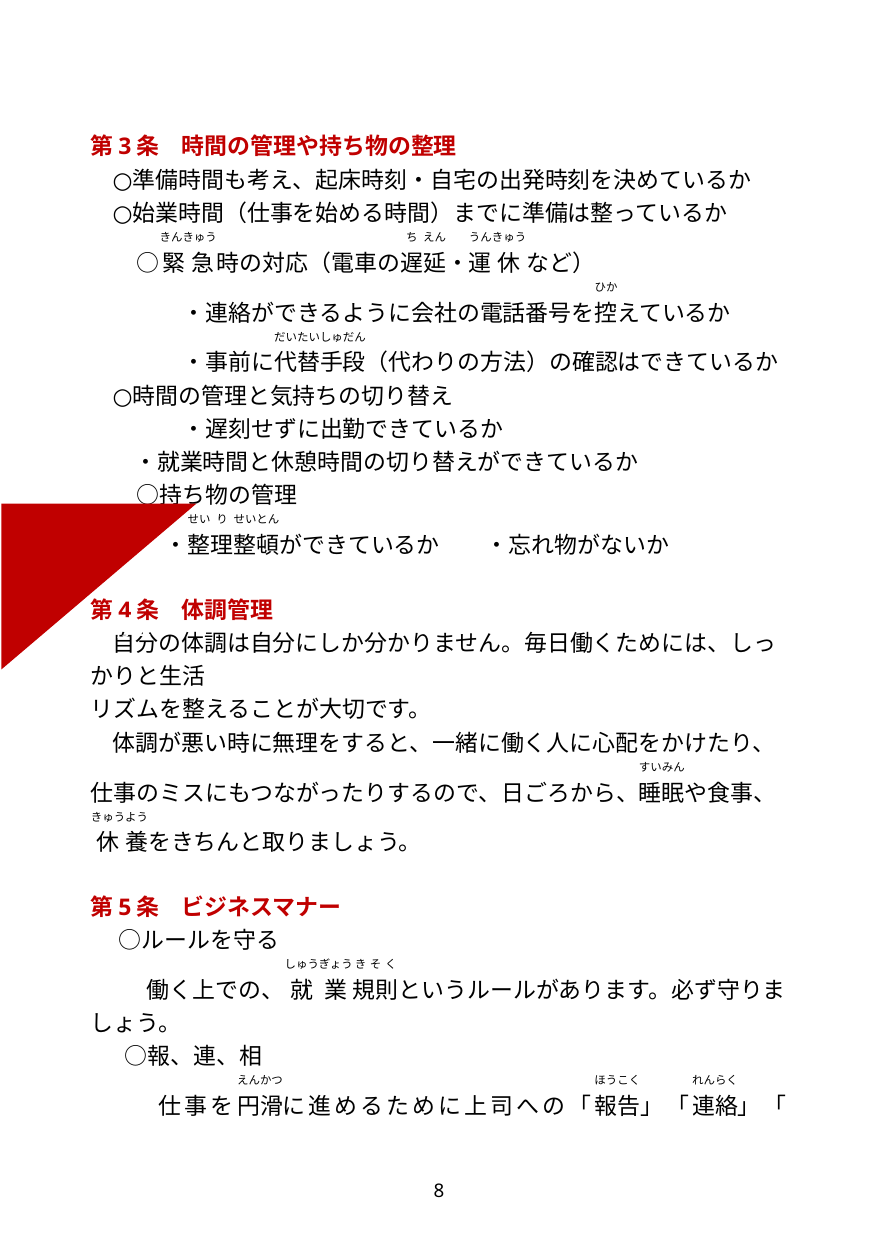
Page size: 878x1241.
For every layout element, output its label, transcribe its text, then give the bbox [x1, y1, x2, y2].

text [91, 1071, 786, 1121]
text ・就業時間と休憩時間の切り替えができているか [91, 444, 786, 477]
text ・事前に（代わりの方法）の確認はできているか [91, 328, 786, 377]
text ・ができているか ・忘れ物がないか [132, 511, 786, 560]
text 第3条 時間の管理や持ち物の整理 [91, 128, 786, 161]
text ○報、連、相 [91, 1038, 786, 1071]
text 働く上での、というルールがあります。必ず守りましょう。 [91, 955, 786, 1038]
text 体調が悪い時に無理をすると、一緒に働く人に心配をかけたり、仕事のミスにもつながったりするので、日ごろから、や食事、をきちんと取りましょう。 [91, 724, 786, 857]
text ○時の対応（電車の・など） [91, 228, 786, 278]
text 第4条 体調管理 [91, 592, 786, 625]
text 自分の体調は自分にしか分かりません。毎日働くためには、しっかりと生活 [91, 625, 786, 691]
text ○始業時間（仕事を始める時間）までに準備は整っているか [91, 195, 786, 228]
text ○持ち物の管理 [91, 477, 786, 511]
text ○時間の管理と気持ちの切り替え [91, 377, 786, 411]
text ○準備時間も考え、起床時刻・自宅の出発時刻を決めているか [91, 161, 786, 195]
text リズムを整えることが大切です。 [91, 691, 786, 724]
text 第5条 ビジネスマナー [91, 889, 786, 922]
text ・連絡ができるように会社の電話番号をえているか [91, 278, 786, 328]
text ・遅刻せずに出勤できているか [91, 411, 786, 444]
text ○ルールを守る [91, 922, 786, 955]
